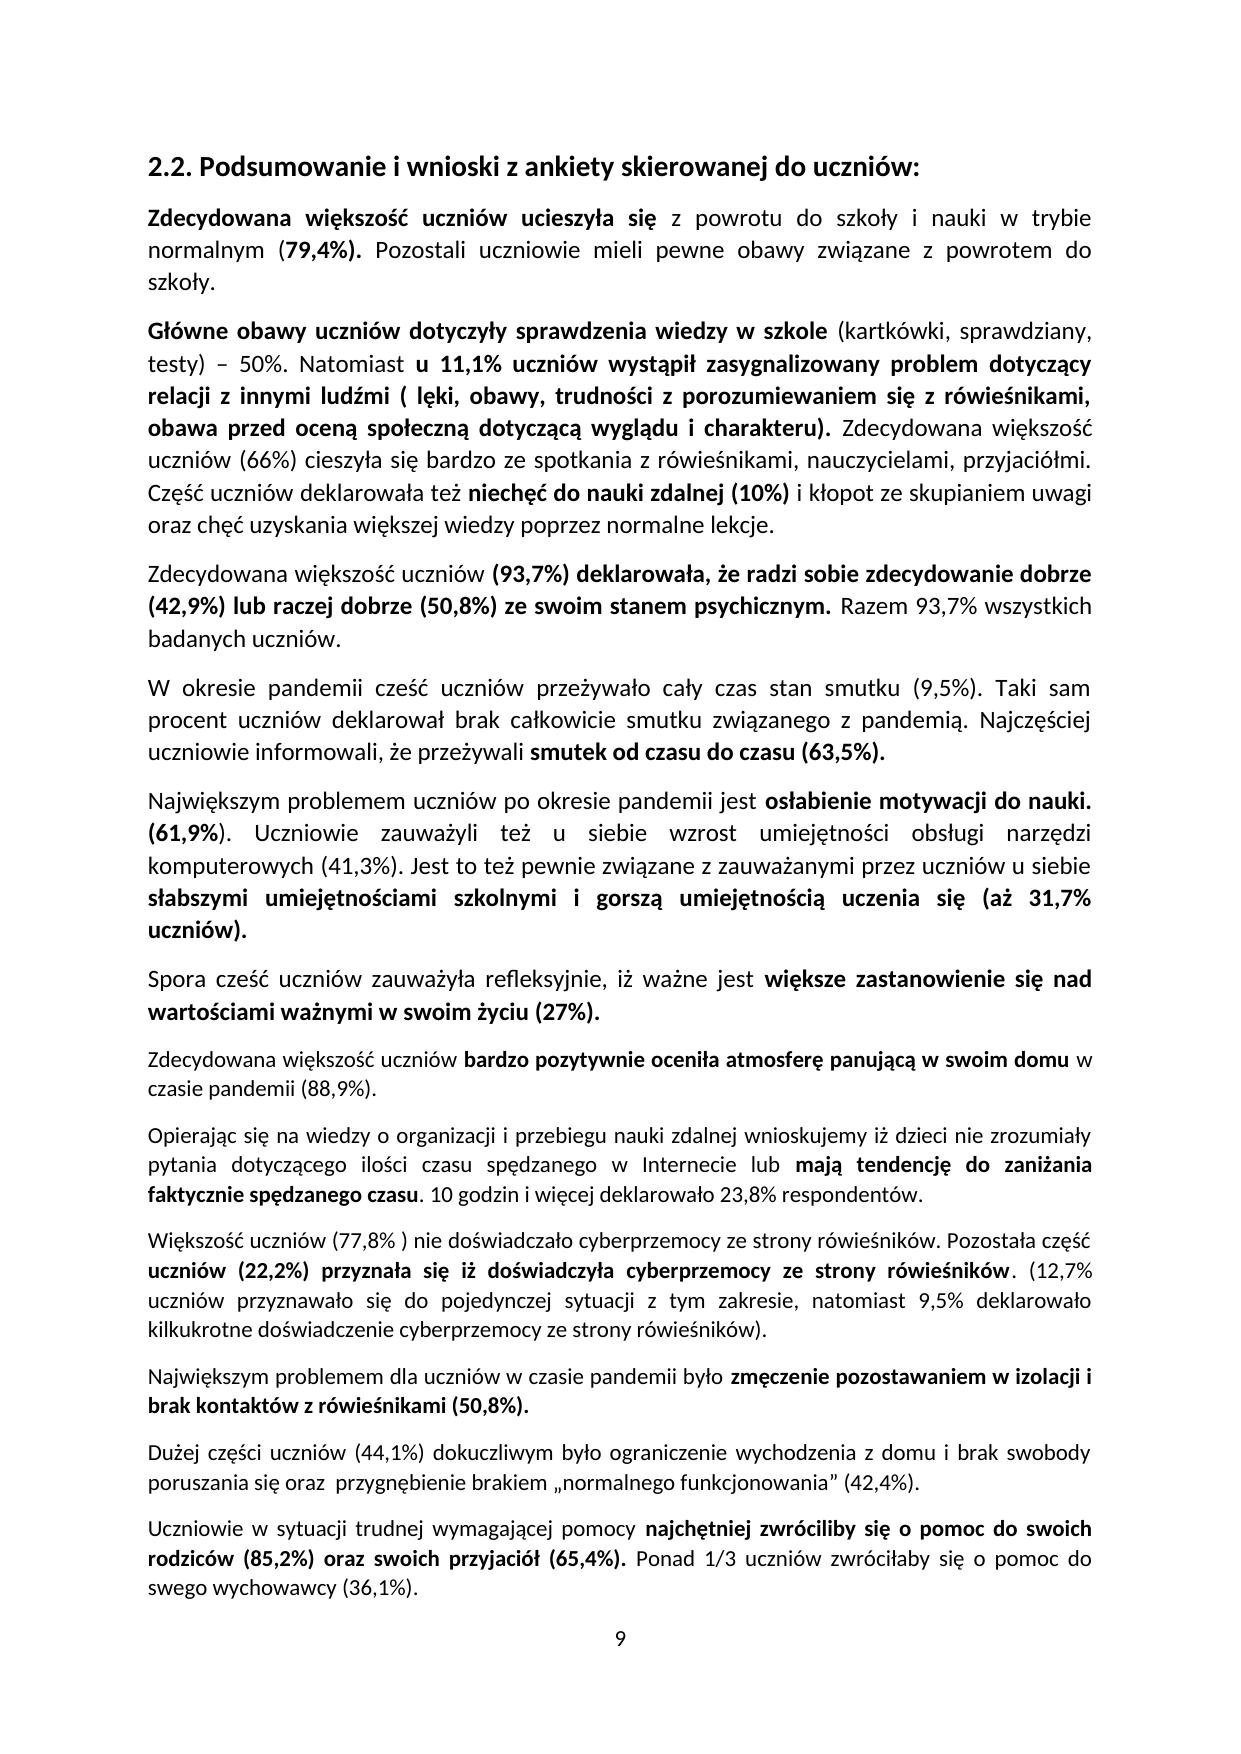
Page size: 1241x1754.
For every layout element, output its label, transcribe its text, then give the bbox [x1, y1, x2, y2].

text Największym problemem dla uczniów w czasie pandemii było zmęczenie pozostawaniem w izolacji i brak kontaktów z rówieśnikami (50,8%). [148, 1362, 1093, 1419]
text Zdecydowana większość uczniów bardzo pozytywnie oceniła atmosferę panującą w swoim domu w czasie pandemii (88,9%). [148, 1045, 1093, 1102]
text W okresie pandemii cześć uczniów przeżywało cały czas stan smutku (9,5%). Taki sam procent uczniów deklarował brak całkowicie smutku związanego z pandemią. Najczęściej uczniowie informowali, że przeżywali smutek od czasu do czasu (63,5%). [148, 672, 1093, 767]
text Opierając się na wiedzy o organizacji i przebiegu nauki zdalnej wnioskujemy iż dzieci nie zrozumiały pytania dotyczącego ilości czasu spędzanego w Internecie lub mają tendencję do zaniżania faktycznie spędzanego czasu. 10 godzin i więcej deklarowało 23,8% respondentów. [148, 1121, 1093, 1208]
text Zdecydowana większość uczniów (93,7%) deklarowała, że radzi sobie zdecydowanie dobrze (42,9%) lub raczej dobrze (50,8%) ze swoim stanem psychicznym. Razem 93,7% wszystkich badanych uczniów. [148, 558, 1093, 653]
text Uczniowie w sytuacji trudnej wymagającej pomocy najchętniej zwróciliby się o pomoc do swoich rodziców (85,2%) oraz swoich przyjaciół (65,4%). Ponad 1/3 uczniów zwróciłaby się o pomoc do swego wychowawcy (36,1%). [148, 1514, 1093, 1601]
text Zdecydowana większość uczniów ucieszyła się z powrotu do szkoły i nauki w trybie normalnym (79,4%). Pozostali uczniowie mieli pewne obawy związane z powrotem do szkoły. [148, 202, 1093, 297]
text Spora cześć uczniów zauważyła refleksyjnie, iż ważne jest większe zastanowienie się nad wartościami ważnymi w swoim życiu (27%). [148, 963, 1093, 1026]
text Dużej części uczniów (44,1%) dokuczliwym było ograniczenie wychodzenia z domu i brak swobody poruszania się oraz przygnębienie brakiem „normalnego funkcjonowania” (42,4%). [148, 1438, 1093, 1496]
text Największym problemem uczniów po okresie pandemii jest osłabienie motywacji do nauki. (61,9%). Uczniowie zauważyli też u siebie wzrost umiejętności obsługi narzędzi komputerowych (41,3%). Jest to też pewnie związane z zauważanymi przez uczniów u siebie słabszymi umiejętnościami szkolnymi i gorszą umiejętnością uczenia się (aż 31,7% uczniów). [148, 785, 1093, 945]
text 2.2. Podsumowanie i wnioski z ankiety skierowanej do uczniów: [148, 148, 1093, 183]
text Główne obawy uczniów dotyczyły sprawdzenia wiedzy w szkole (kartkówki, sprawdziany, testy) – 50%. Natomiast u 11,1% uczniów wystąpił zasygnalizowany problem dotyczący relacji z innymi ludźmi ( lęki, obawy, trudności z porozumiewaniem się z rówieśnikami, obawa przed oceną społeczną dotyczącą wyglądu i charakteru). Zdecydowana większość uczniów (66%) cieszyła się bardzo ze spotkania z rówieśnikami, nauczycielami, przyjaciółmi. Część uczniów deklarowała też niechęć do nauki zdalnej (10%) i kłopot ze skupianiem uwagi oraz chęć uzyskania większej wiedzy poprzez normalne lekcje. [148, 316, 1093, 540]
text Większość uczniów (77,8% ) nie doświadczało cyberprzemocy ze strony rówieśników. Pozostała część uczniów (22,2%) przyznała się iż doświadczyła cyberprzemocy ze strony rówieśników. (12,7% uczniów przyznawało się do pojedynczej sytuacji z tym zakresie, natomiast 9,5% deklarowało kilkukrotne doświadczenie cyberprzemocy ze strony rówieśników). [148, 1226, 1093, 1343]
